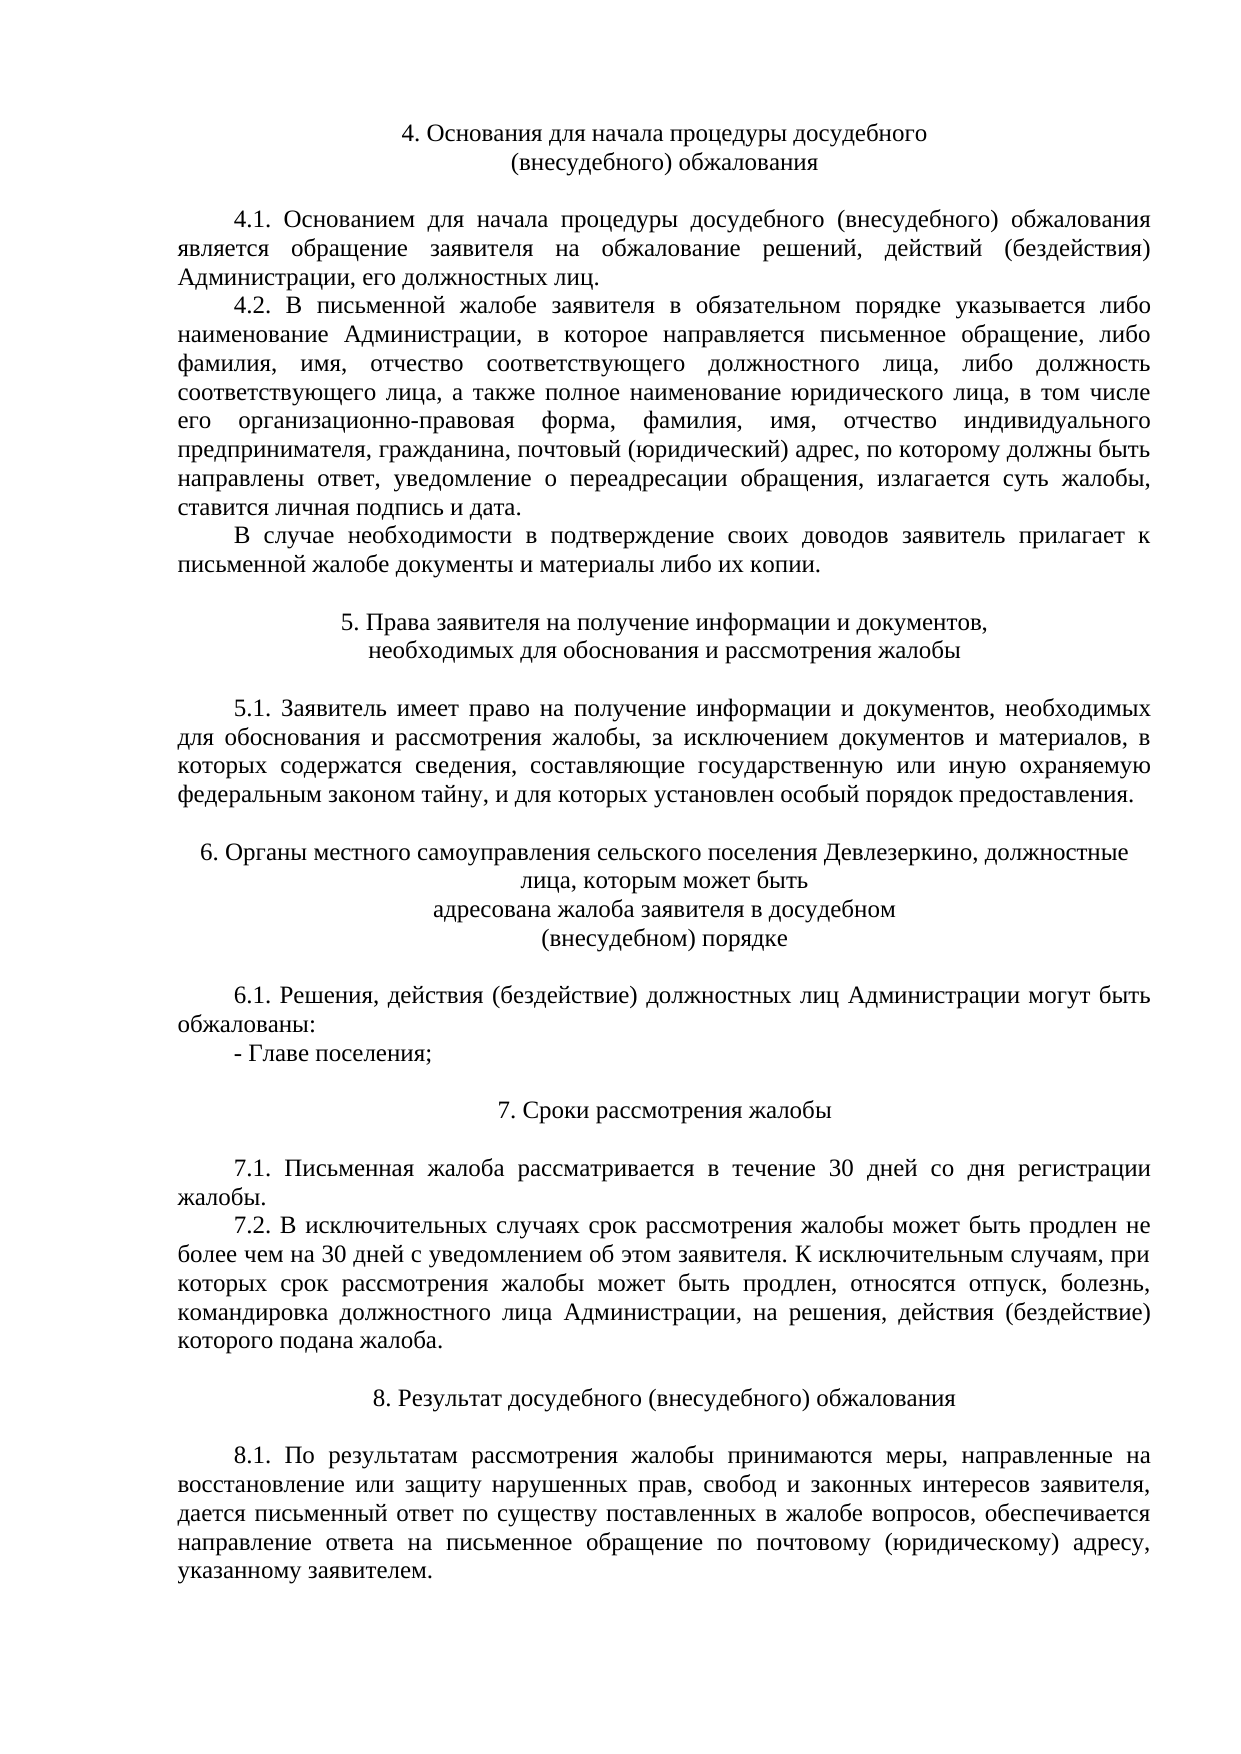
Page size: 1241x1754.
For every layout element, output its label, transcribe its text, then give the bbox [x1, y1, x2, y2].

text 6.1. Решения, действия (бездействие) должностных лиц Администрации могут быть обжалованы: [177, 981, 1152, 1038]
text 4.2. В письменной жалобе заявителя в обязательном порядке указывается либо наименование Администрации, в которое направляется письменное обращение, либо фамилия, имя, отчество соответствующего должностного лица, либо должность соответствующего лица, а также полное наименование юридического лица, в том числе его организационно-правовая форма, фамилия, имя, отчество индивидуального предпринимателя, гражданина, почтовый (юридический) адрес, по которому должны быть направлены ответ, уведомление о переадресации обращения, излагается суть жалобы, ставится личная подпись и дата. [177, 291, 1152, 521]
text 7. Сроки рассмотрения жалобы [177, 1096, 1152, 1124]
text 7.1. Письменная жалоба рассматривается в течение 30 дней со дня регистрации жалобы. [177, 1153, 1152, 1211]
text 6. Органы местного самоуправления сельского поселения Девлезеркино, должностные лица, которым может быть [177, 837, 1152, 894]
text 8.1. По результатам рассмотрения жалобы принимаются меры, направленные на восстановление или защиту нарушенных прав, свобод и законных интересов заявителя, дается письменный ответ по существу поставленных в жалобе вопросов, обеспечивается направление ответа на письменное обращение по почтовому (юридическому) адресу, указанному заявителем. [177, 1441, 1152, 1584]
text 5. Права заявителя на получение информации и документов, [177, 607, 1152, 636]
text 5.1. Заявитель имеет право на получение информации и документов, необходимых для обоснования и рассмотрения жалобы, за исключением документов и материалов, в которых содержатся сведения, составляющие государственную или иную охраняемую федеральным законом тайну, и для которых установлен особый порядок предоставления. [177, 693, 1152, 808]
text (внесудебного) обжалования [177, 147, 1152, 176]
text - Главе поселения; [177, 1038, 1152, 1067]
text 4. Основания для начала процедуры досудебного [177, 118, 1152, 147]
text 4.1. Основанием для начала процедуры досудебного (внесудебного) обжалования является обращение заявителя на обжалование решений, действий (бездействия) Администрации, его должностных лиц. [177, 204, 1152, 291]
text (внесудебном) порядке [177, 923, 1152, 952]
text 8. Результат досудебного (внесудебного) обжалования [177, 1383, 1152, 1412]
text адресована жалоба заявителя в досудебном [177, 894, 1152, 923]
text 7.2. В исключительных случаях срок рассмотрения жалобы может быть продлен не более чем на 30 дней с уведомлением об этом заявителя. К исключительным случаям, при которых срок рассмотрения жалобы может быть продлен, относятся отпуск, болезнь, командировка должностного лица Администрации, на решения, действия (бездействие) которого подана жалоба. [177, 1211, 1152, 1354]
text В случае необходимости в подтверждение своих доводов заявитель прилагает к письменной жалобе документы и материалы либо их копии. [177, 521, 1152, 578]
text необходимых для обоснования и рассмотрения жалобы [177, 636, 1152, 664]
